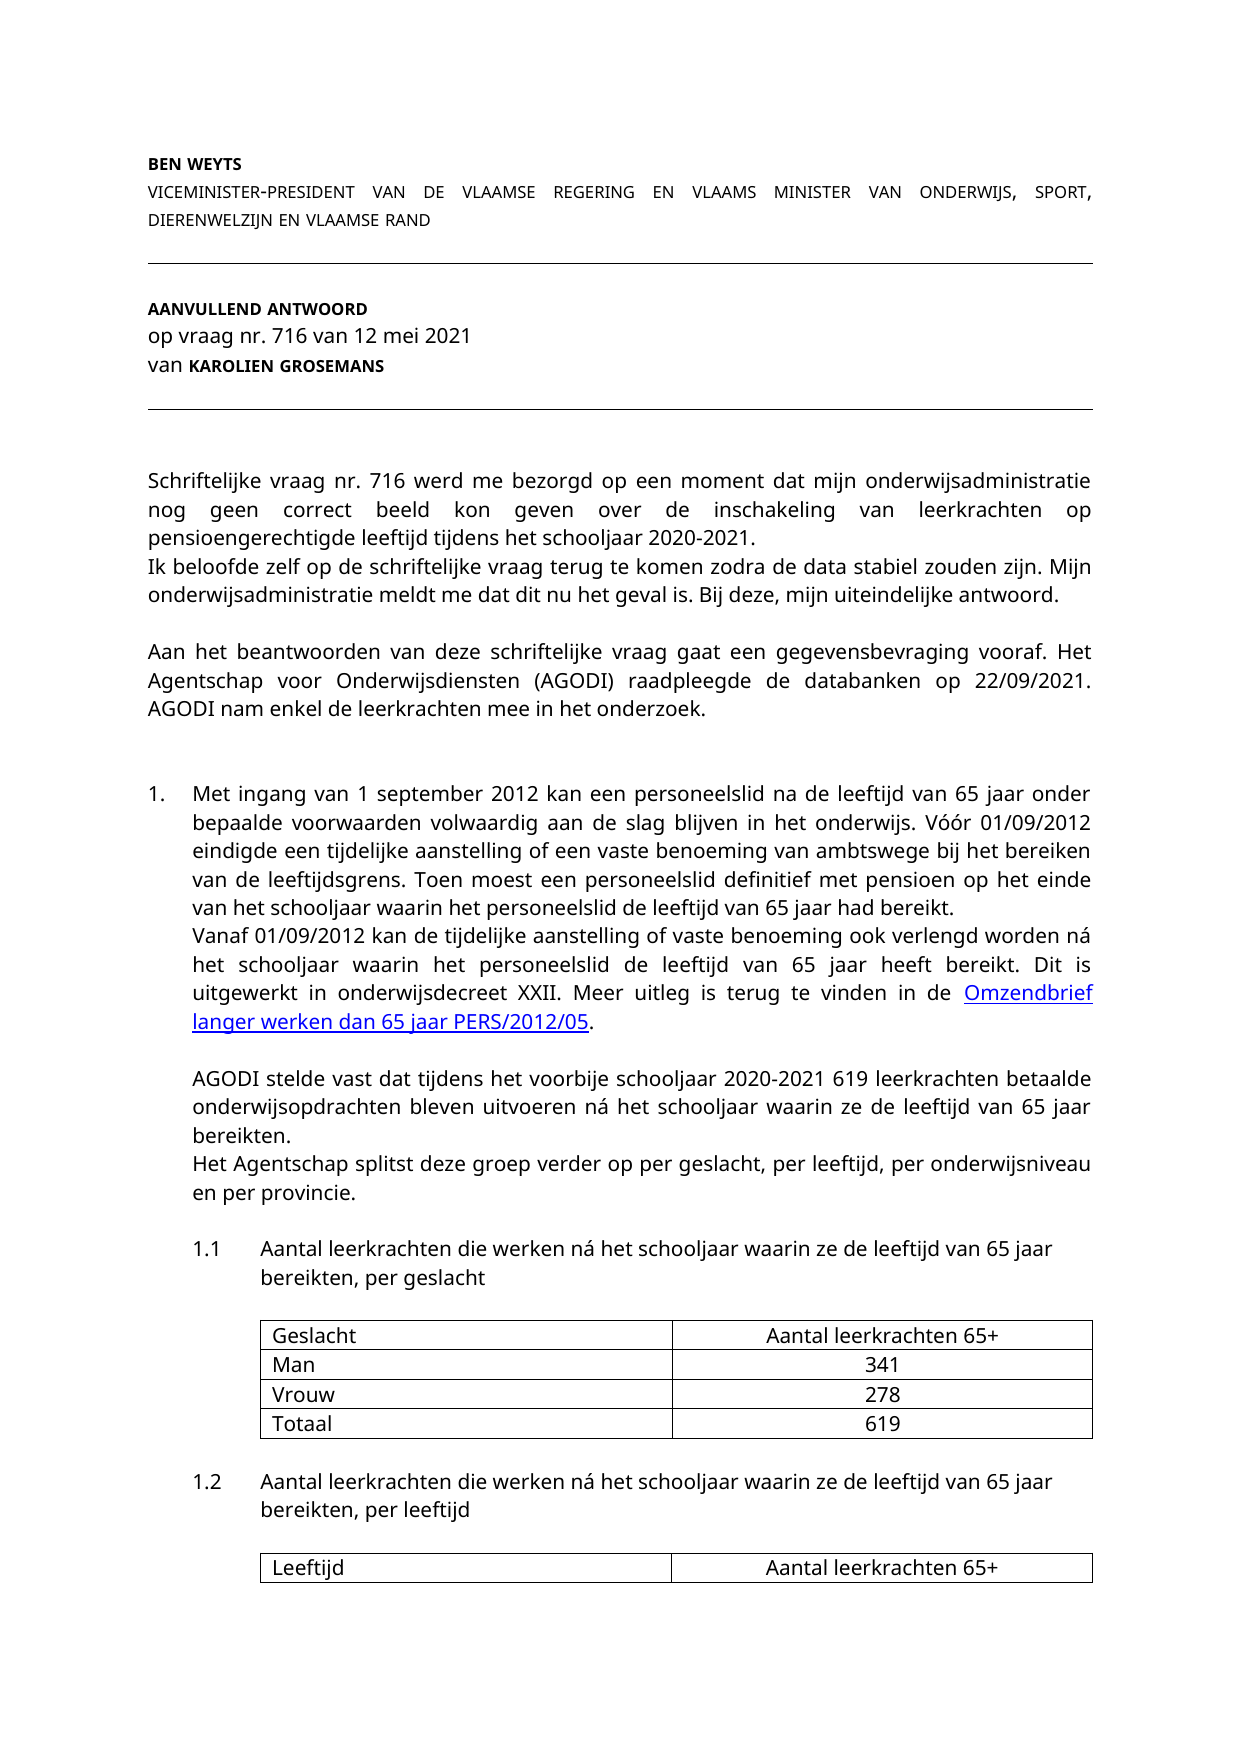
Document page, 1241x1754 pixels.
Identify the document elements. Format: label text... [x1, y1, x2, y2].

text aanvullend antwoord [148, 293, 1093, 321]
table_header Geslacht [261, 1321, 672, 1349]
list Aantal leerkrachten die werken ná het schooljaar waarin ze de leeftijd van 65 jaar bereikten, per geslacht [192, 1234, 1093, 1291]
list AGODI stelde vast dat tijdens het voorbije schooljaar 2020-2021 619 leerkrachten betaalde onderwijsopdrachten bleven uitvoeren ná het schooljaar waarin ze de leeftijd van 65 jaar bereikten. [192, 1064, 1093, 1149]
list Het Agentschap splitst deze groep verder op per geslacht, per leeftijd, per onderwijsniveau en per provincie. [192, 1149, 1093, 1206]
table_cell Totaal [261, 1409, 672, 1438]
list Vanaf 01/09/2012 kan de tijdelijke aanstelling of vaste benoeming ook verlengd worden ná het schooljaar waarin het personeelslid de leeftijd van 65 jaar heeft bereikt. Dit is uitgewerkt in onderwijsdecreet XXII. Meer uitleg is terug te vinden in de Omzendbrief langer werken dan 65 jaar PERS/2012/05. [192, 922, 1093, 1035]
list Aantal leerkrachten die werken ná het schooljaar waarin ze de leeftijd van 65 jaar bereikten, per leeftijd [192, 1467, 1093, 1524]
table_cell 341 [673, 1350, 1092, 1379]
table_header Aantal leerkrachten 65+ [673, 1321, 1092, 1349]
table_cell 619 [673, 1409, 1092, 1438]
table_header Leeftijd [261, 1554, 671, 1582]
table_cell Man [261, 1350, 672, 1379]
list Met ingang van 1 september 2012 kan een personeelslid na de leeftijd van 65 jaar onder bepaalde voorwaarden volwaardig aan de slag blijven in het onderwijs. Vóór 01/09/2012 eindigde een tijdelijke aanstelling of een vaste benoeming van ambtswege bij het bereiken van de leeftijdsgrens. Toen moest een personeelslid definitief met pensioen op het einde van het schooljaar waarin het personeelslid de leeftijd van 65 jaar had bereikt. [148, 779, 1093, 922]
table_cell 278 [673, 1380, 1092, 1408]
table_cell Vrouw [261, 1380, 672, 1408]
text viceminister-president van de vlaamse regering en vlaams minister van onderwijs, sport, dierenwelzijn en vlaamse rand [148, 176, 1093, 233]
text op vraag nr. 716 van 12 mei 2021 [148, 321, 1093, 350]
text Aan het beantwoorden van deze schriftelijke vraag gaat een gegevensbevraging vooraf. Het Agentschap voor Onderwijsdiensten (AGODI) raadpleegde de databanken op 22/09/2021. AGODI nam enkel de leerkrachten mee in het onderzoek. [148, 637, 1093, 723]
text Schriftelijke vraag nr. 716 werd me bezorgd op een moment dat mijn onderwijsadministratie nog geen correct beeld kon geven over de inschakeling van leerkrachten op pensioengerechtigde leeftijd tijdens het schooljaar 2020-2021. [148, 467, 1093, 552]
text Ik beloofde zelf op de schriftelijke vraag terug te komen zodra de data stabiel zouden zijn. Mijn onderwijsadministratie meldt me dat dit nu het geval is. Bij deze, mijn uiteindelijke antwoord. [148, 552, 1093, 609]
text ben weyts [148, 148, 1093, 176]
text van karolien grosemans [148, 350, 1093, 378]
table_header Aantal leerkrachten 65+ [672, 1554, 1092, 1582]
